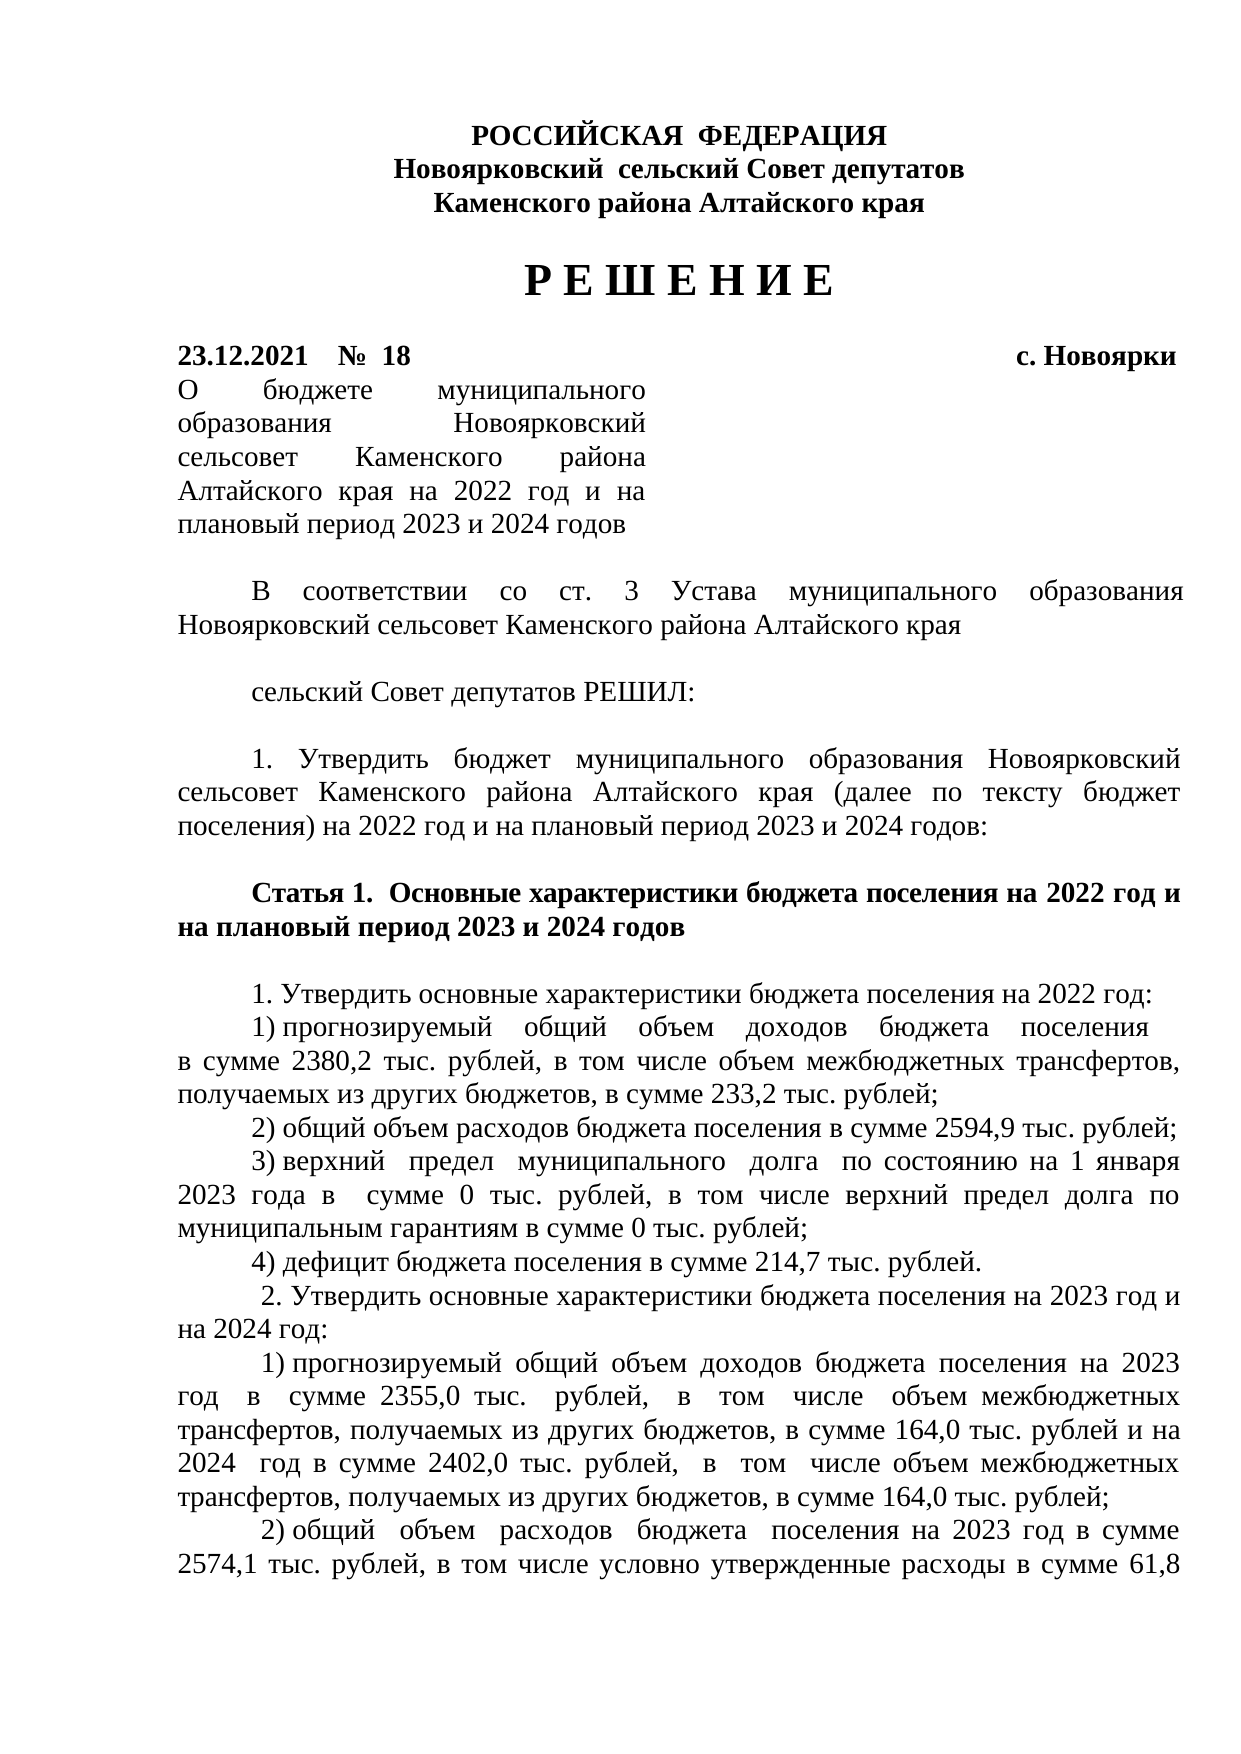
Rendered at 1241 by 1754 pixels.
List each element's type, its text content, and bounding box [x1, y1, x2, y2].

text сельский Совет депутатов РЕШИЛ: [177, 674, 1185, 707]
text 2) общий объем расходов бюджета поселения в сумме 2594,9 тыс. рублей; [177, 1110, 1181, 1143]
text Новоярковский сельский Совет депутатов [177, 152, 1181, 185]
text Статья 1. Основные характеристики бюджета поселения на 2022 год и на плановый период 2023 и 2024 годов [177, 875, 1181, 942]
text 2. Утвердить основные характеристики бюджета поселения на 2023 год и на 2024 год: [177, 1278, 1181, 1345]
text РОССИЙСКАЯ ФЕДЕРАЦИЯ [177, 118, 1181, 152]
text О бюджете муниципального образования Новоярковский сельсовет Каменского района Алтайского края на 2022 год и на плановый период 2023 и 2024 годов [177, 372, 646, 540]
text 1. Утвердить основные характеристики бюджета поселения на 2022 год: [177, 976, 1181, 1009]
text В соответствии со ст. 3 Устава муниципального образования Новоярковский сельсовет Каменского района Алтайского края [177, 573, 1185, 640]
text Каменского района Алтайского края [177, 185, 1181, 219]
text 1. Утвердить бюджет муниципального образования Новоярковский сельсовет Каменского района Алтайского края (далее по тексту бюджет поселения) на 2022 год и на плановый период 2023 и 2024 годов: [177, 741, 1181, 842]
text 1) прогнозируемый общий объем доходов бюджета поселения на 2023 год в сумме 2355,0 тыс. рублей, в том числе объем межбюджетных трансфертов, получаемых из других бюджетов, в сумме 164,0 тыс. рублей и на 2024 год в сумме 2402,0 тыс. рублей, в том числе объем межбюджетных трансфертов, получаемых из других бюджетов, в сумме 164,0 тыс. рублей; [177, 1345, 1181, 1512]
text 4) дефицит бюджета поселения в сумме 214,7 тыс. рублей. [177, 1244, 1181, 1278]
text 23.12.2021 № 18 с. Новоярки [177, 338, 1181, 372]
text 3) верхний предел муниципального долга по состоянию на 1 января 2023 года в сумме 0 тыс. рублей, в том числе верхний предел долга по муниципальным гарантиям в сумме 0 тыс. рублей; [177, 1143, 1181, 1244]
text Р Е Ш Е Н И Е [177, 252, 1181, 305]
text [177, 1512, 1181, 1579]
text 1) прогнозируемый общий объем доходов бюджета поселения в сумме 2380,2 тыс. рублей, в том числе объем межбюджетных трансфертов, получаемых из других бюджетов, в сумме 233,2 тыс. рублей; [177, 1009, 1181, 1110]
